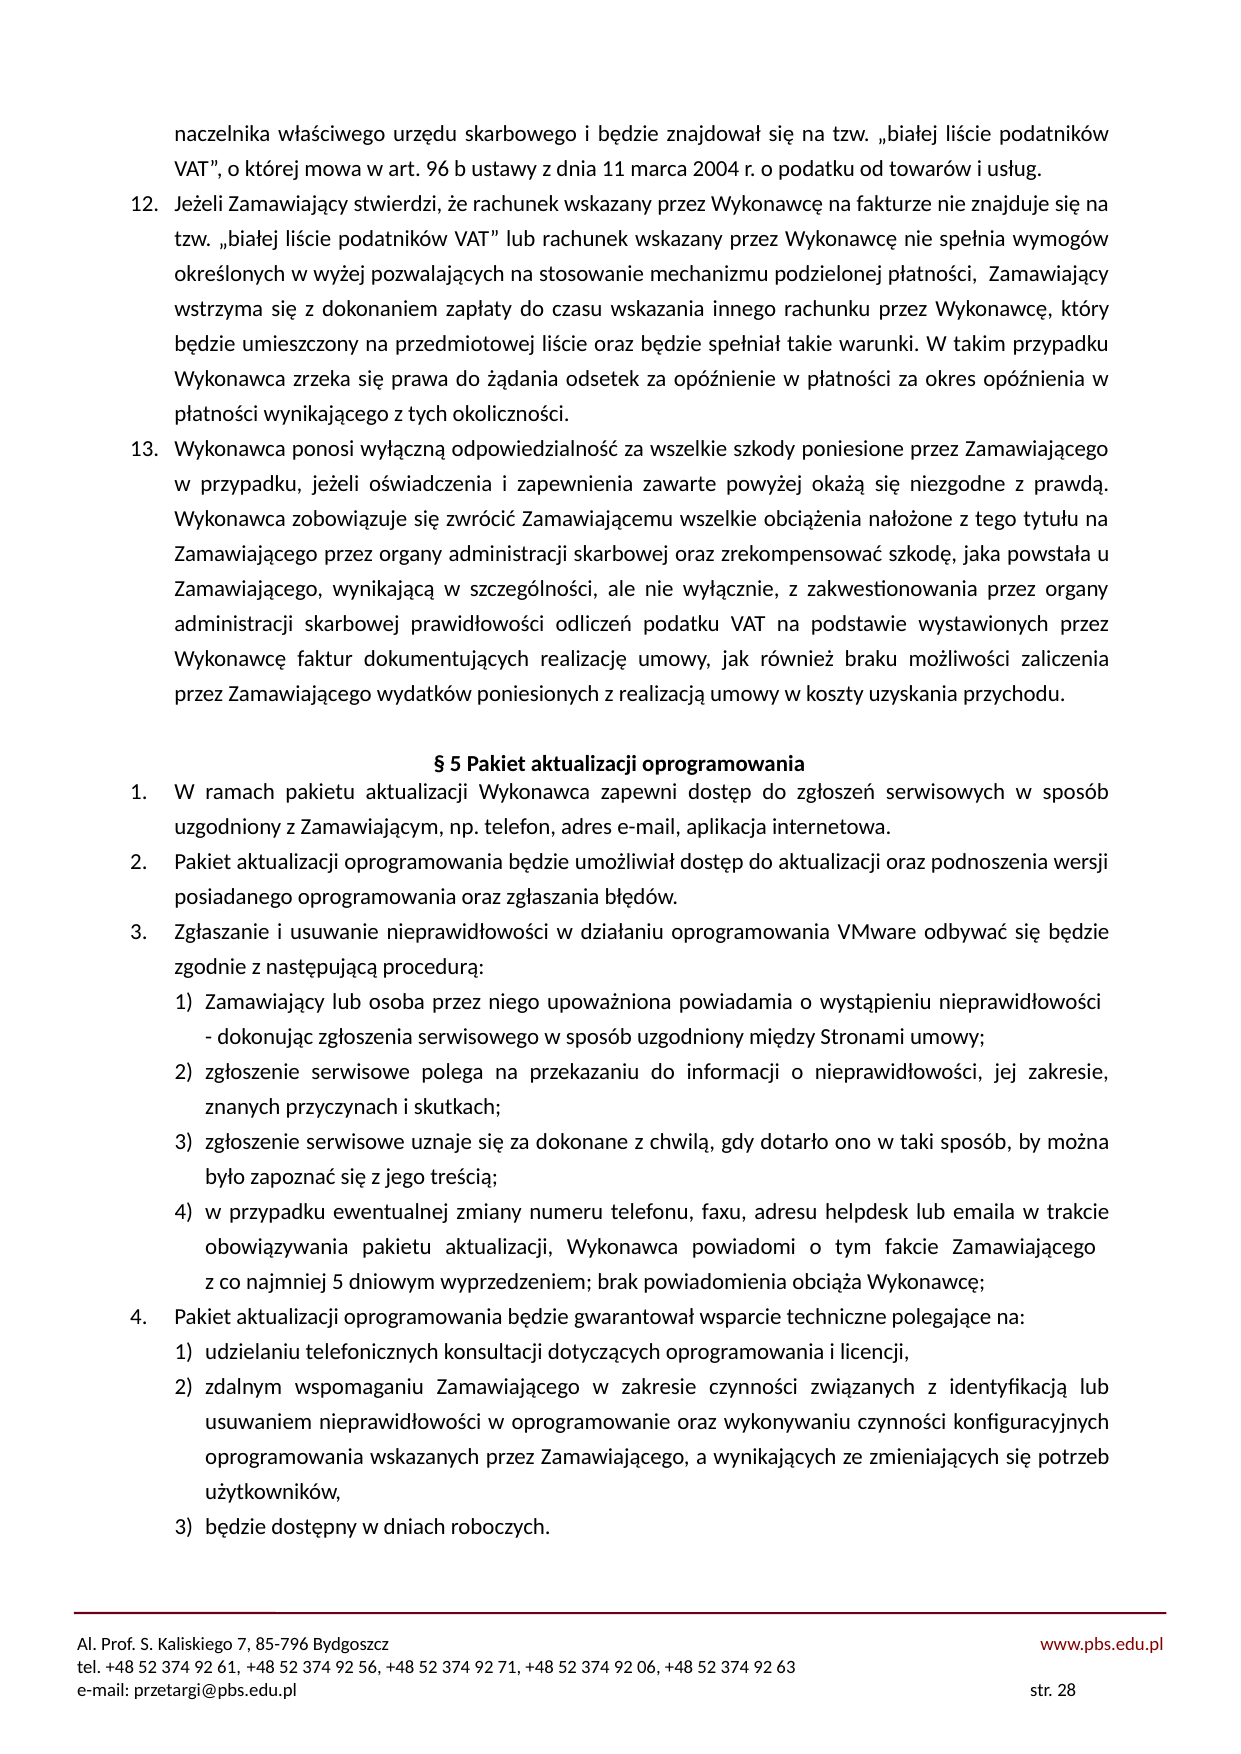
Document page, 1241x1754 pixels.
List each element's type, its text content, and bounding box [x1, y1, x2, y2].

list udzielaniu telefonicznych konsultacji dotyczących oprogramowania i licencji, [174, 1337, 1110, 1365]
list Zgłaszanie i usuwanie nieprawidłowości w działaniu oprogramowania VMware odbywać się będzie zgodnie z następującą procedurą: [130, 917, 1110, 980]
list zgłoszenie serwisowe uznaje się za dokonane z chwilą, gdy dotarło ono w taki sposób, by można było zapoznać się z jego treścią; [174, 1127, 1110, 1190]
list Wykonawca ponosi wyłączną odpowiedzialność za wszelkie szkody poniesione przez Zamawiającego w przypadku, jeżeli oświadczenia i zapewnienia zawarte powyżej okażą się niezgodne z prawdą. Wykonawca zobowiązuje się zwrócić Zamawiającemu wszelkie obciążenia nałożone z tego tytułu na Zamawiającego przez organy administracji skarbowej oraz zrekompensować szkodę, jaka powstała u Zamawiającego, wynikającą w szczególności, ale nie wyłącznie, z zakwestionowania przez organy administracji skarbowej prawidłowości odliczeń podatku VAT na podstawie wystawionych przez Wykonawcę faktur dokumentujących realizację umowy, jak również braku możliwości zaliczenia przez Zamawiającego wydatków poniesionych z realizacją umowy w koszty uzyskania przychodu. [130, 434, 1110, 707]
text § 5 Pakiet aktualizacji oprogramowania [130, 749, 1108, 777]
list zdalnym wspomaganiu Zamawiającego w zakresie czynności związanych z identyfikacją lub usuwaniem nieprawidłowości w oprogramowanie oraz wykonywaniu czynności konfiguracyjnych oprogramowania wskazanych przez Zamawiającego, a wynikających ze zmieniających się potrzeb użytkowników, [174, 1372, 1110, 1505]
list Pakiet aktualizacji oprogramowania będzie gwarantował wsparcie techniczne polegające na: [130, 1302, 1110, 1330]
list Pakiet aktualizacji oprogramowania będzie umożliwiał dostęp do aktualizacji oraz podnoszenia wersji posiadanego oprogramowania oraz zgłaszania błędów. [130, 847, 1110, 910]
list zgłoszenie serwisowe polega na przekazaniu do informacji o nieprawidłowości, jej zakresie, znanych przyczynach i skutkach; [174, 1057, 1110, 1120]
list Zamawiający lub osoba przez niego upoważniona powiadamia o wystąpieniu nieprawidłowości - dokonując zgłoszenia serwisowego w sposób uzgodniony między Stronami umowy; [174, 987, 1110, 1050]
list będzie dostępny w dniach roboczych. [174, 1512, 1110, 1540]
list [130, 119, 1110, 182]
list W ramach pakietu aktualizacji Wykonawca zapewni dostęp do zgłoszeń serwisowych w sposób uzgodniony z Zamawiającym, np. telefon, adres e-mail, aplikacja internetowa. [130, 777, 1110, 840]
list Jeżeli Zamawiający stwierdzi, że rachunek wskazany przez Wykonawcę na fakturze nie znajduje się na tzw. „białej liście podatników VAT” lub rachunek wskazany przez Wykonawcę nie spełnia wymogów określonych w wyżej pozwalających na stosowanie mechanizmu podzielonej płatności, Zamawiający wstrzyma się z dokonaniem zapłaty do czasu wskazania innego rachunku przez Wykonawcę, który będzie umieszczony na przedmiotowej liście oraz będzie spełniał takie warunki. W takim przypadku Wykonawca zrzeka się prawa do żądania odsetek za opóźnienie w płatności za okres opóźnienia w płatności wynikającego z tych okoliczności. [130, 189, 1110, 427]
list w przypadku ewentualnej zmiany numeru telefonu, faxu, adresu helpdesk lub emaila w trakcie obowiązywania pakietu aktualizacji, Wykonawca powiadomi o tym fakcie Zamawiającego z co najmniej 5 dniowym wyprzedzeniem; brak powiadomienia obciąża Wykonawcę; [174, 1197, 1110, 1295]
